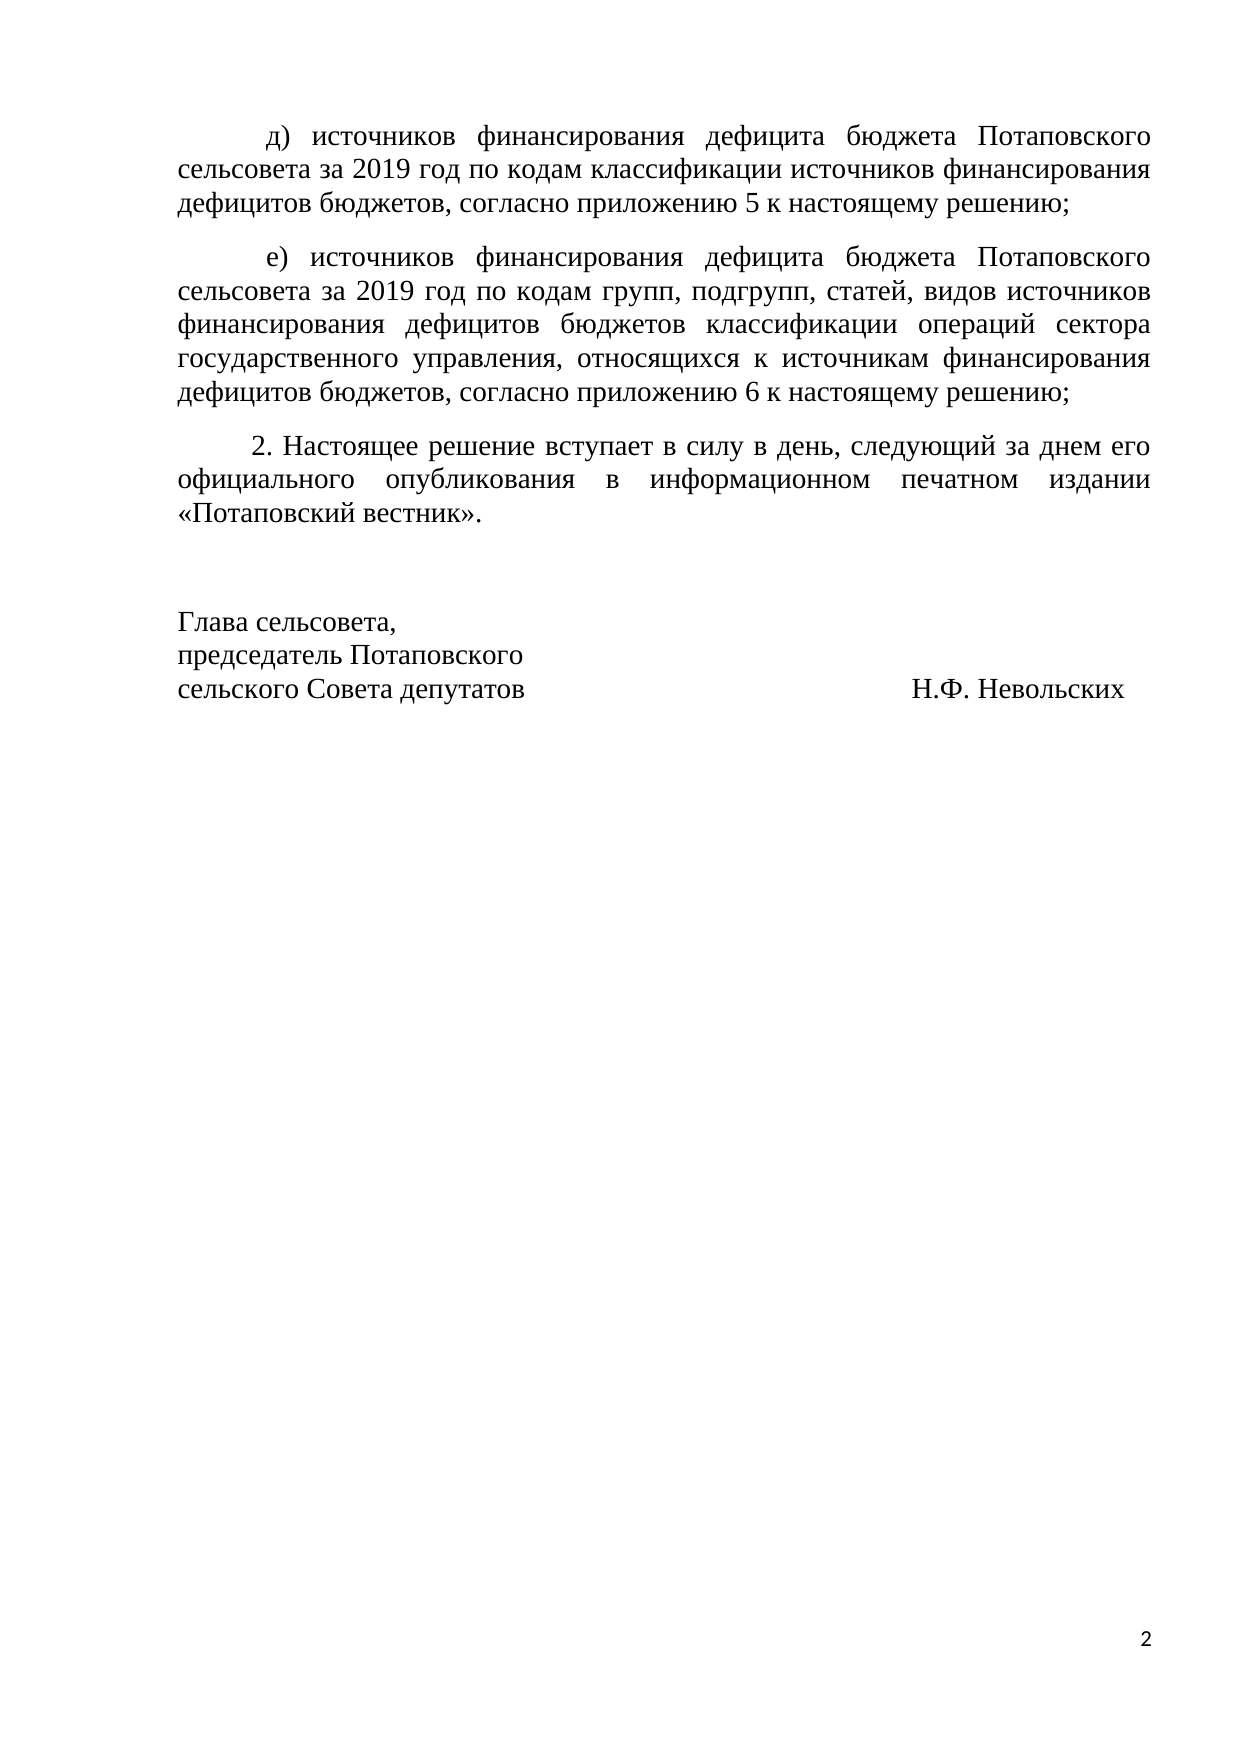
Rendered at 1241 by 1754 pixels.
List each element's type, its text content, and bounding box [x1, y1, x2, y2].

text председатель Потаповского [177, 637, 1152, 671]
text Глава сельсовета, [177, 604, 1152, 637]
text е) источников финансирования дефицита бюджета Потаповского сельсовета за 2019 год по кодам групп, подгрупп, статей, видов источников финансирования дефицитов бюджетов классификации операций сектора государственного управления, относящихся к источникам финансирования дефицитов бюджетов, согласно приложению 6 к настоящему решению; [177, 239, 1152, 407]
text 2. Настоящее решение вступает в силу в день, следующий за днем его официального опубликования в информационном печатном издании «Потаповский вестник». [177, 428, 1152, 529]
text д) источников финансирования дефицита бюджета Потаповского сельсовета за 2019 год по кодам классификации источников финансирования дефицитов бюджетов, согласно приложению 5 к настоящему решению; [177, 118, 1152, 219]
text сельского Совета депутатов Н.Ф. Невольских [177, 671, 1152, 704]
